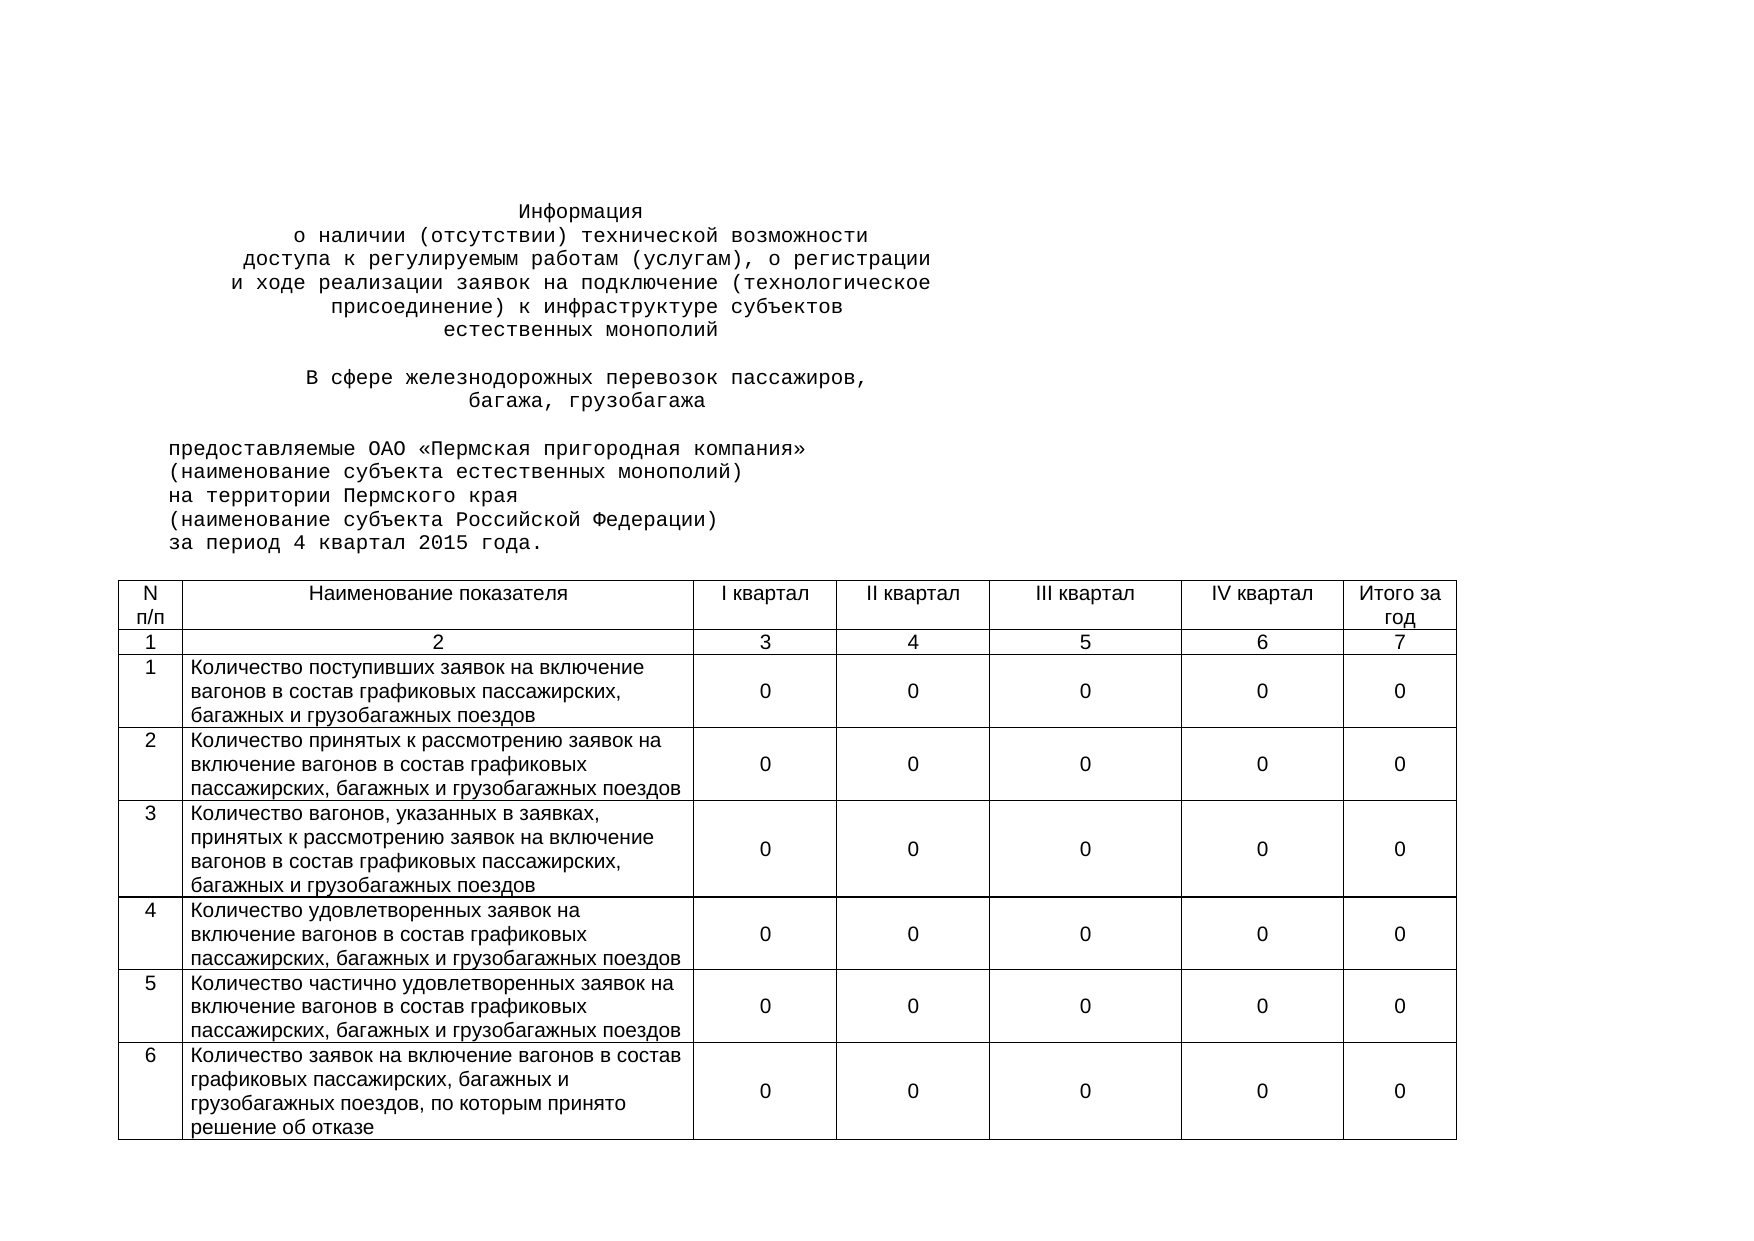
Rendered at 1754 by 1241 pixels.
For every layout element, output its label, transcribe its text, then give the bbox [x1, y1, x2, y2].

table_header N п/п [119, 581, 182, 629]
table_cell 6 [119, 1043, 182, 1139]
table_cell 6 [1182, 630, 1343, 654]
table_cell 5 [990, 630, 1181, 654]
table_cell 1 [119, 655, 182, 727]
table_header Наименование показателя [183, 581, 693, 629]
table_cell 0 [990, 970, 1181, 1042]
table_cell 0 [1344, 801, 1456, 896]
table_cell 4 [119, 898, 182, 969]
table_cell 0 [694, 655, 836, 727]
table_cell 3 [694, 630, 836, 654]
table_cell Количество вагонов, указанных в заявках, принятых к рассмотрению заявок на включение вагонов в состав графиковых пассажирских, багажных и грузобагажных поездов [183, 801, 693, 896]
table_cell 0 [1344, 728, 1456, 799]
table_cell 0 [1344, 898, 1456, 969]
table_cell 0 [837, 801, 989, 896]
text Информация [118, 201, 1636, 225]
text естественных монополий [118, 319, 1636, 343]
text багажа, грузобагажа [118, 390, 1636, 414]
table_cell 2 [119, 728, 182, 799]
table_cell Количество частично удовлетворенных заявок на включение вагонов в состав графиковых пассажирских, багажных и грузобагажных поездов [183, 970, 693, 1042]
table_cell Количество заявок на включение вагонов в состав графиковых пассажирских, багажных и грузобагажных поездов, по которым принято решение об отказе [183, 1043, 693, 1139]
table_cell 0 [694, 898, 836, 969]
text (наименование субъекта естественных монополий) [118, 461, 1636, 485]
table_cell Количество принятых к рассмотрению заявок на включение вагонов в состав графиковых пассажирских, багажных и грузобагажных поездов [183, 728, 693, 799]
text о наличии (отсутствии) технической возможности [118, 225, 1636, 248]
table_cell 0 [990, 801, 1181, 896]
table_cell 0 [1344, 970, 1456, 1042]
table_cell 0 [1182, 1043, 1343, 1139]
table_header III квартал [990, 581, 1181, 629]
table_cell 0 [990, 898, 1181, 969]
text за период 4 квартал 2015 года. [118, 532, 1636, 556]
table_header Итого за год [1344, 581, 1456, 629]
table_cell 0 [1344, 655, 1456, 727]
table_cell 0 [1344, 1043, 1456, 1139]
table_cell 0 [837, 655, 989, 727]
table_cell 0 [1182, 898, 1343, 969]
table_cell 0 [990, 728, 1181, 799]
table_cell 0 [990, 1043, 1181, 1139]
table_cell 5 [119, 970, 182, 1042]
table_cell 7 [1344, 630, 1456, 654]
table_cell Количество поступивших заявок на включение вагонов в состав графиковых пассажирских, багажных и грузобагажных поездов [183, 655, 693, 727]
table_cell 0 [837, 728, 989, 799]
text (наименование субъекта Российской Федерации) [118, 508, 1636, 532]
table_cell 0 [1182, 801, 1343, 896]
text В сфере железнодорожных перевозок пассажиров, [118, 367, 1636, 390]
table_cell 0 [1182, 728, 1343, 799]
table_cell 0 [990, 655, 1181, 727]
table_cell 0 [837, 970, 989, 1042]
text предоставляемые ОАО «Пермская пригородная компания» [118, 438, 1636, 461]
table_cell 0 [694, 1043, 836, 1139]
table_cell 0 [694, 728, 836, 799]
table_cell 0 [1182, 655, 1343, 727]
table_cell 4 [837, 630, 989, 654]
table_header I квартал [694, 581, 836, 629]
table_cell 3 [119, 801, 182, 896]
text и ходе реализации заявок на подключение (технологическое [118, 272, 1636, 296]
table_cell 0 [1182, 970, 1343, 1042]
table_cell 2 [183, 630, 693, 654]
table_cell Количество удовлетворенных заявок на включение вагонов в состав графиковых пассажирских, багажных и грузобагажных поездов [183, 898, 693, 969]
table_cell 1 [119, 630, 182, 654]
text присоединение) к инфраструктуре субъектов [118, 296, 1636, 319]
table_cell 0 [694, 801, 836, 896]
table_header IV квартал [1182, 581, 1343, 629]
table_cell 0 [694, 970, 836, 1042]
table_header II квартал [837, 581, 989, 629]
text на территории Пермского края [118, 485, 1636, 508]
table_cell 0 [837, 1043, 989, 1139]
text доступа к регулируемым работам (услугам), о регистрации [118, 248, 1636, 272]
table_cell 0 [837, 898, 989, 969]
